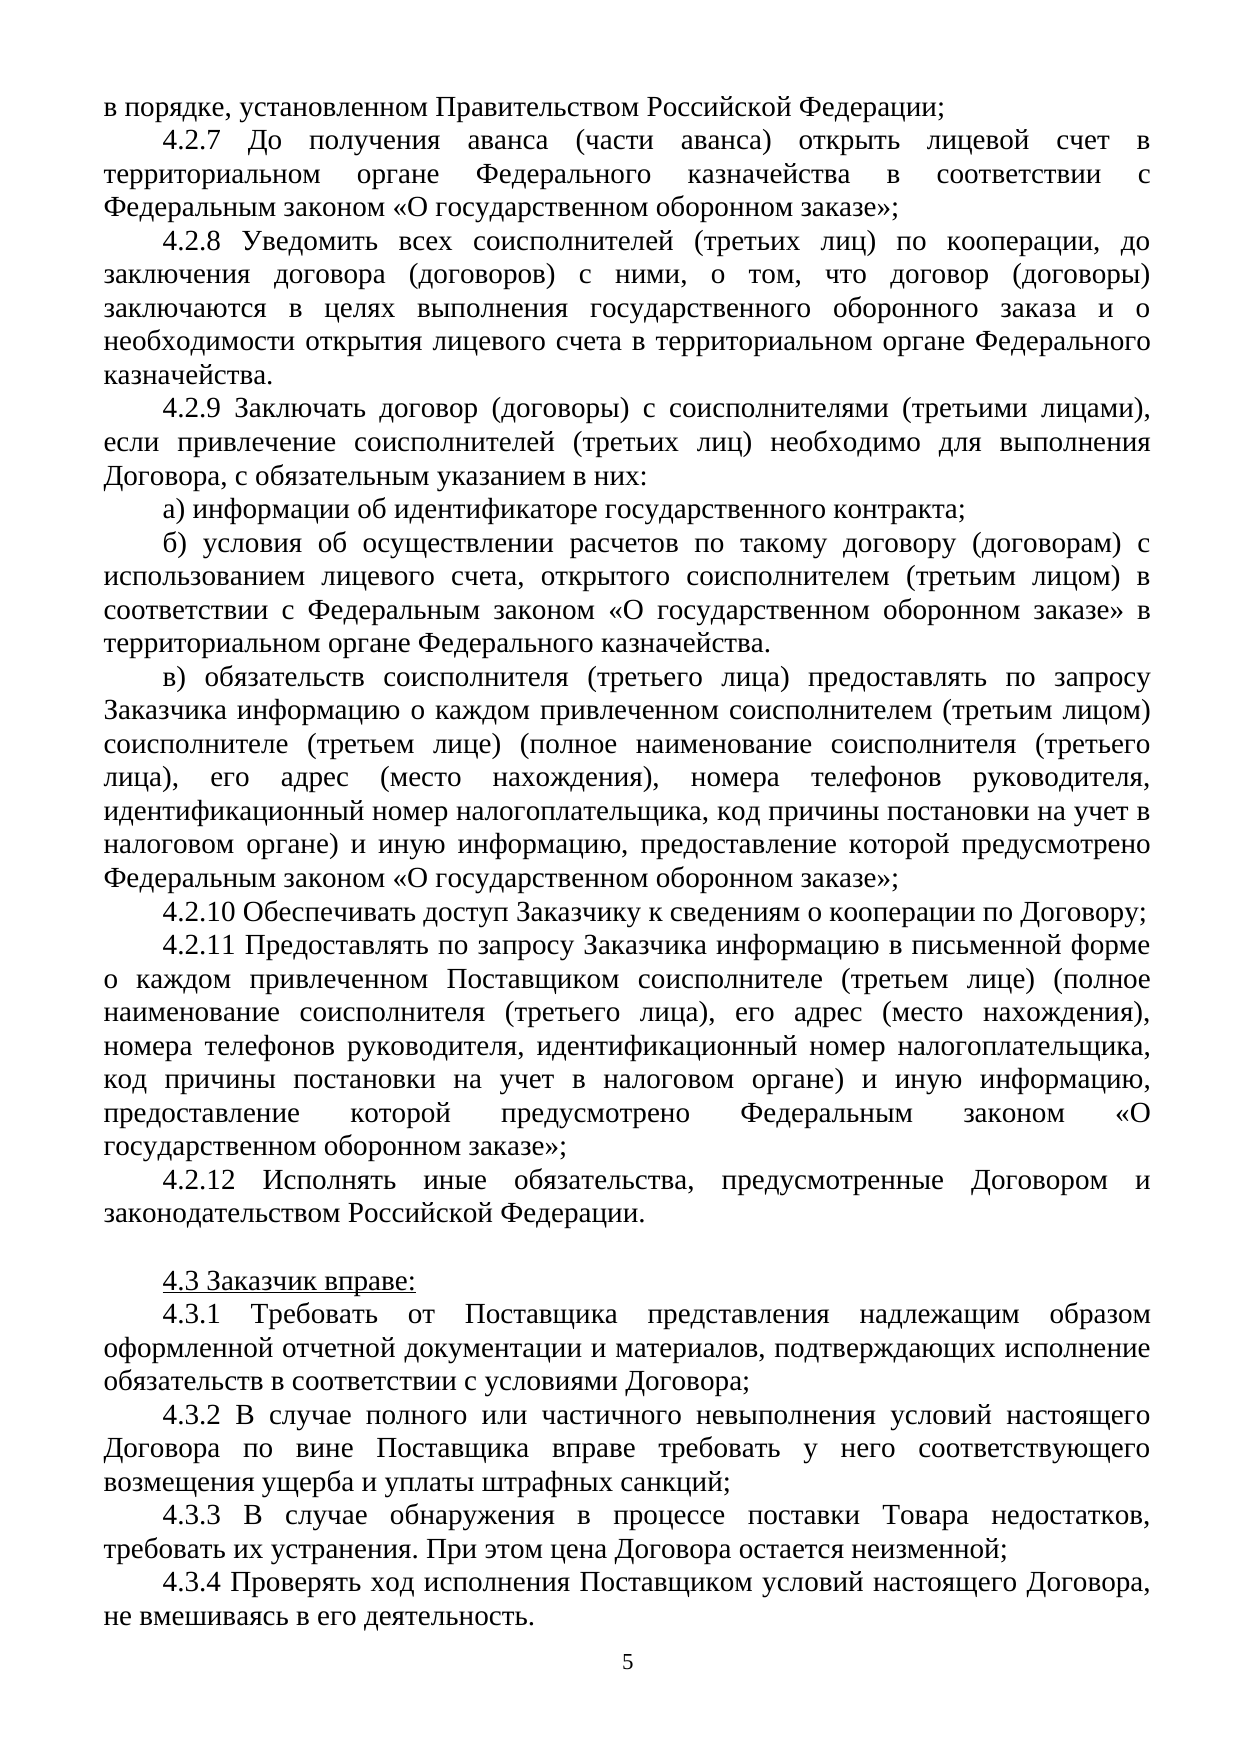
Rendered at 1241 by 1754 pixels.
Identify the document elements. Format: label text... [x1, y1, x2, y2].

text 4.2.7 До получения аванса (части аванса) открыть лицевой счет в территориальном органе Федерального казначейства в соответствии с Федеральным законом «О государственном оборонном заказе»; [103, 122, 1152, 223]
list 4.3.3 В случае обнаружения в процессе поставки Товара недостатков, требовать их устранения. При этом цена Договора остается неизменной; [103, 1497, 1152, 1564]
text б) условия об осуществлении расчетов по такому договору (договорам) с использованием лицевого счета, открытого соисполнителем (третьим лицом) в соответствии с Федеральным законом «О государственном оборонном заказе» в территориальном органе Федерального казначейства. [103, 525, 1152, 659]
list 4.3.1 Требовать от Поставщика представления надлежащим образом оформленной отчетной документации и материалов, подтверждающих исполнение обязательств в соответствии с условиями Договора; [103, 1296, 1152, 1397]
text 4.3 Заказчик вправе: [103, 1263, 1152, 1296]
text 4.2.9 Заключать договор (договоры) с соисполнителями (третьими лицами), если привлечение соисполнителей (третьих лиц) необходимо для выполнения Договора, с обязательным указанием в них: [103, 391, 1152, 491]
text а) информации об идентификаторе государственного контракта; [103, 491, 1152, 525]
text в) обязательств соисполнителя (третьего лица) предоставлять по запросу Заказчика информацию о каждом привлеченном соисполнителем (третьим лицом) соисполнителе (третьем лице) (полное наименование соисполнителя (третьего лица), его адрес (место нахождения), номера телефонов руководителя, идентификационный номер налогоплательщика, код причины постановки на учет в налоговом органе) и иную информацию, предоставление которой предусмотрено Федеральным законом «О государственном оборонном заказе»; [103, 659, 1152, 894]
text 4.2.11 Предоставлять по запросу Заказчика информацию в письменной форме о каждом привлеченном Поставщиком соисполнителе (третьем лице) (полное наименование соисполнителя (третьего лица), его адрес (место нахождения), номера телефонов руководителя, идентификационный номер налогоплательщика, код причины постановки на учет в налоговом органе) и иную информацию, предоставление которой предусмотрено Федеральным законом «О государственном оборонном заказе»; [103, 927, 1152, 1162]
list 4.3.2 В случае полного или частичного невыполнения условий настоящего Договора по вине Поставщика вправе требовать у него соответствующего возмещения ущерба и уплаты штрафных санкций; [103, 1397, 1152, 1497]
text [103, 89, 1152, 122]
text 4.2.8 Уведомить всех соисполнителей (третьих лиц) по кооперации, до заключения договора (договоров) с ними, о том, что договор (договоры) заключаются в целях выполнения государственного оборонного заказа и о необходимости открытия лицевого счета в территориальном органе Федерального казначейства. [103, 223, 1152, 391]
text 4.2.10 Обеспечивать доступ Заказчику к сведениям о кооперации по Договору; [103, 894, 1152, 927]
text 4.2.12 Исполнять иные обязательства, предусмотренные Договором и законодательством Российской Федерации. [103, 1162, 1152, 1229]
list 4.3.4 Проверять ход исполнения Поставщиком условий настоящего Договора, не вмешиваясь в его деятельность. [103, 1564, 1152, 1632]
